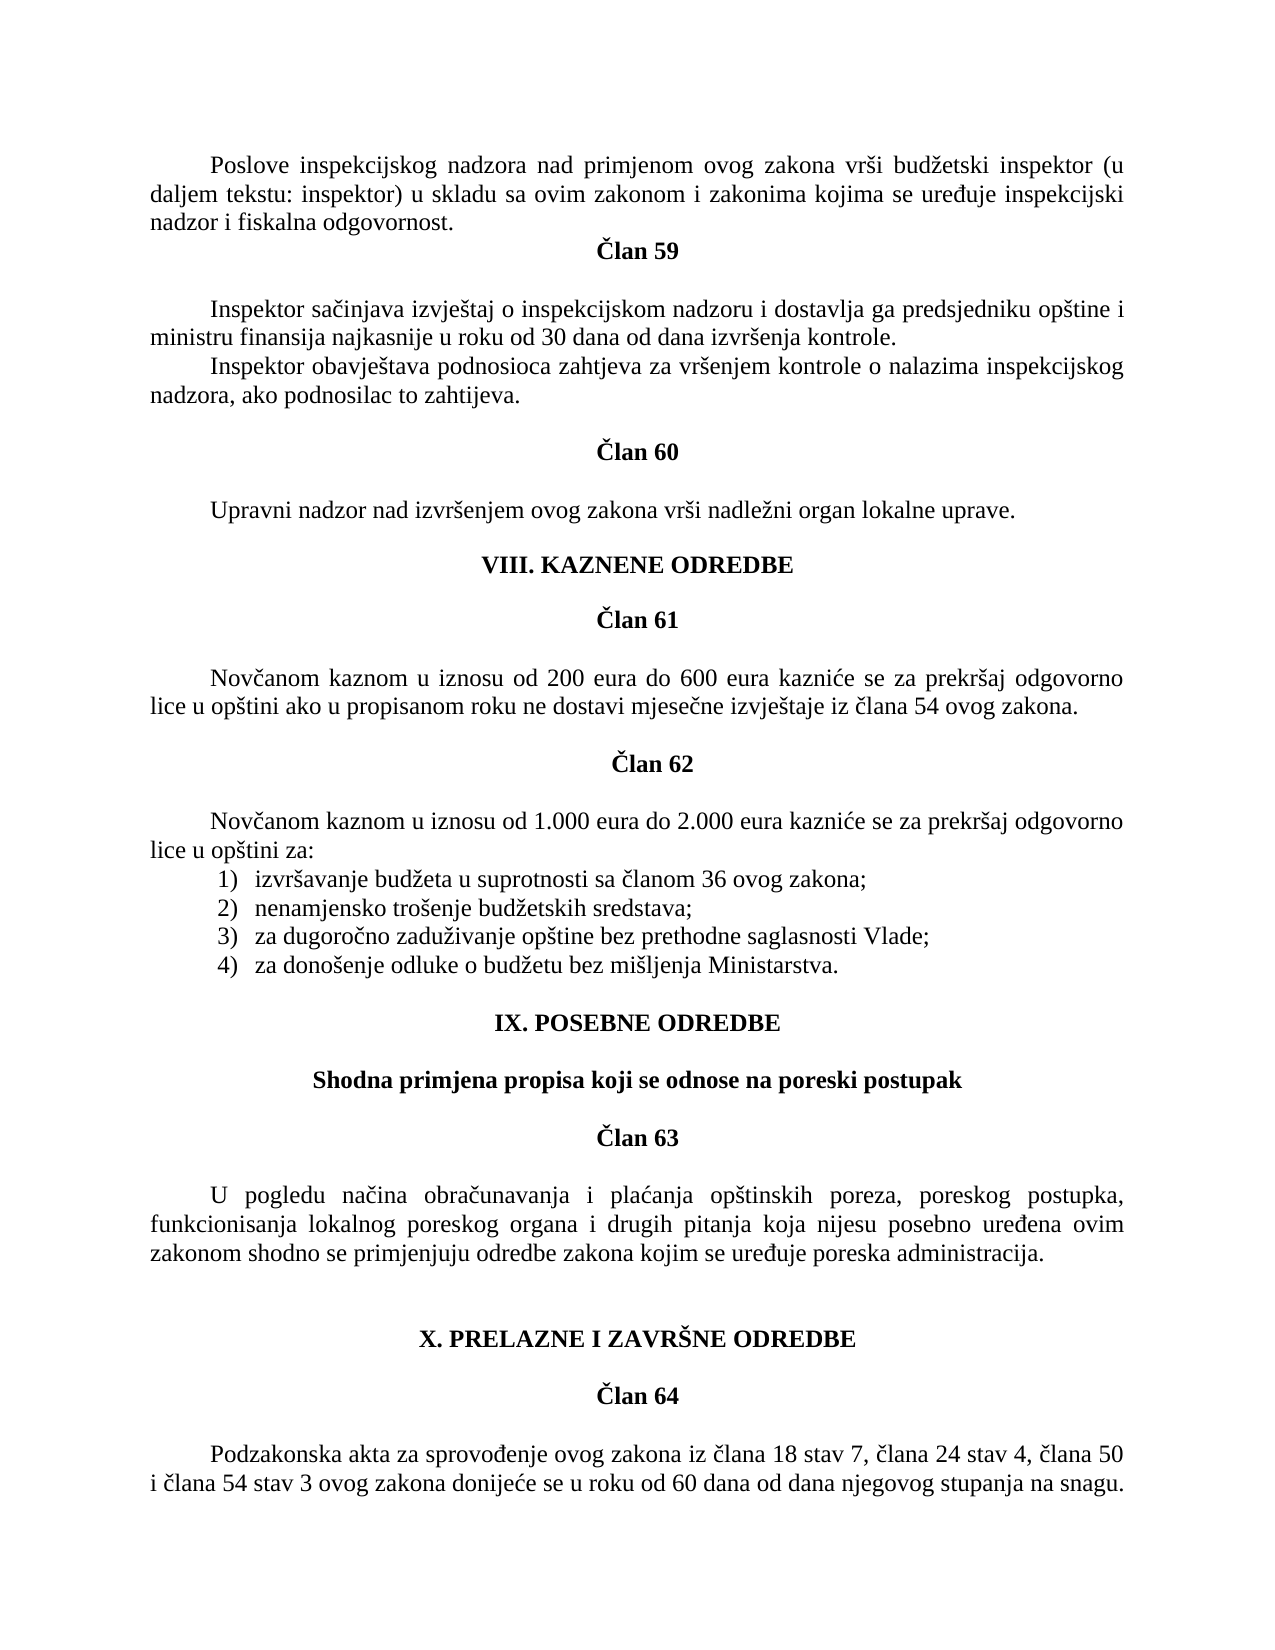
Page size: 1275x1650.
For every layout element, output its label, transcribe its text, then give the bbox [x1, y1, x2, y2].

list nenamjensko trošenje budžetskih sredstava; [217, 893, 1125, 921]
list za dugoročno zaduživanje opštine bez prethodne saglasnosti Vlade; [217, 921, 1125, 950]
text Član 59 [150, 236, 1125, 265]
text Upravni nadzor nad izvršenjem ovog zakona vrši nadležni organ lokalne uprave. [150, 495, 1125, 524]
text Član 60 [150, 437, 1125, 466]
list izvršavanje budžeta u suprotnosti sa članom 36 ovog zakona; [217, 864, 1125, 893]
text Član 64 [150, 1381, 1125, 1410]
text Novčanom kaznom u iznosu od 200 eura do 600 eura kazniće se za prekršaj odgovorno lice u opštini ako u propisanom roku ne dostavi mjesečne izvještaje iz člana 54 ovog zakona. [150, 663, 1125, 720]
text IX. POSEBNE ODREDBE [150, 1008, 1125, 1036]
text VIII. KAZNENE ODREDBE [150, 550, 1125, 579]
list za donošenje odluke o budžetu bez mišljenja Ministarstva. [217, 950, 1125, 979]
text Shodna primjena propisa koji se odnose na poreski postupak [150, 1065, 1125, 1094]
text Poslove inspekcijskog nadzora nad primjenom ovog zakona vrši budžetski inspektor (u daljem tekstu: inspektor) u skladu sa ovim zakonom i zakonima kojima se uređuje inspekcijski nadzor i fiskalna odgovornost. [150, 150, 1125, 236]
text Član 62 [150, 749, 1125, 778]
text Član 61 [150, 605, 1125, 634]
text Inspektor obavještava podnosioca zahtjeva za vršenjem kontrole o nalazima inspekcijskog nadzora, ako podnosilac to zahtijeva. [150, 351, 1125, 409]
text U pogledu načina obračunavanja i plaćanja opštinskih poreza, poreskog postupka, funkcionisanja lokalnog poreskog organa i drugih pitanja koja nijesu posebno uređena ovim zakonom shodno se primjenjuju odredbe zakona kojim se uređuje poreska administracija. [150, 1180, 1125, 1266]
text Član 63 [150, 1123, 1125, 1151]
text X. PRELAZNE I ZAVRŠNE ODREDBE [150, 1324, 1125, 1353]
text Novčanom kaznom u iznosu od 1.000 eura do 2.000 eura kazniće se za prekršaj odgovorno lice u opštini za: [150, 806, 1125, 864]
text Inspektor sačinjava izvještaj o inspekcijskom nadzoru i dostavlja ga predsjedniku opštine i ministru finansija najkasnije u roku od 30 dana od dana izvršenja kontrole. [150, 294, 1125, 351]
text Podzakonska akta za sprovođenje ovog zakona iz člana 18 stav 7, člana 24 stav 4, člana 50 i člana 54 stav 3 ovog zakona donijeće se u roku od 60 dana od dana njegovog stupanja na snagu. [150, 1439, 1125, 1496]
